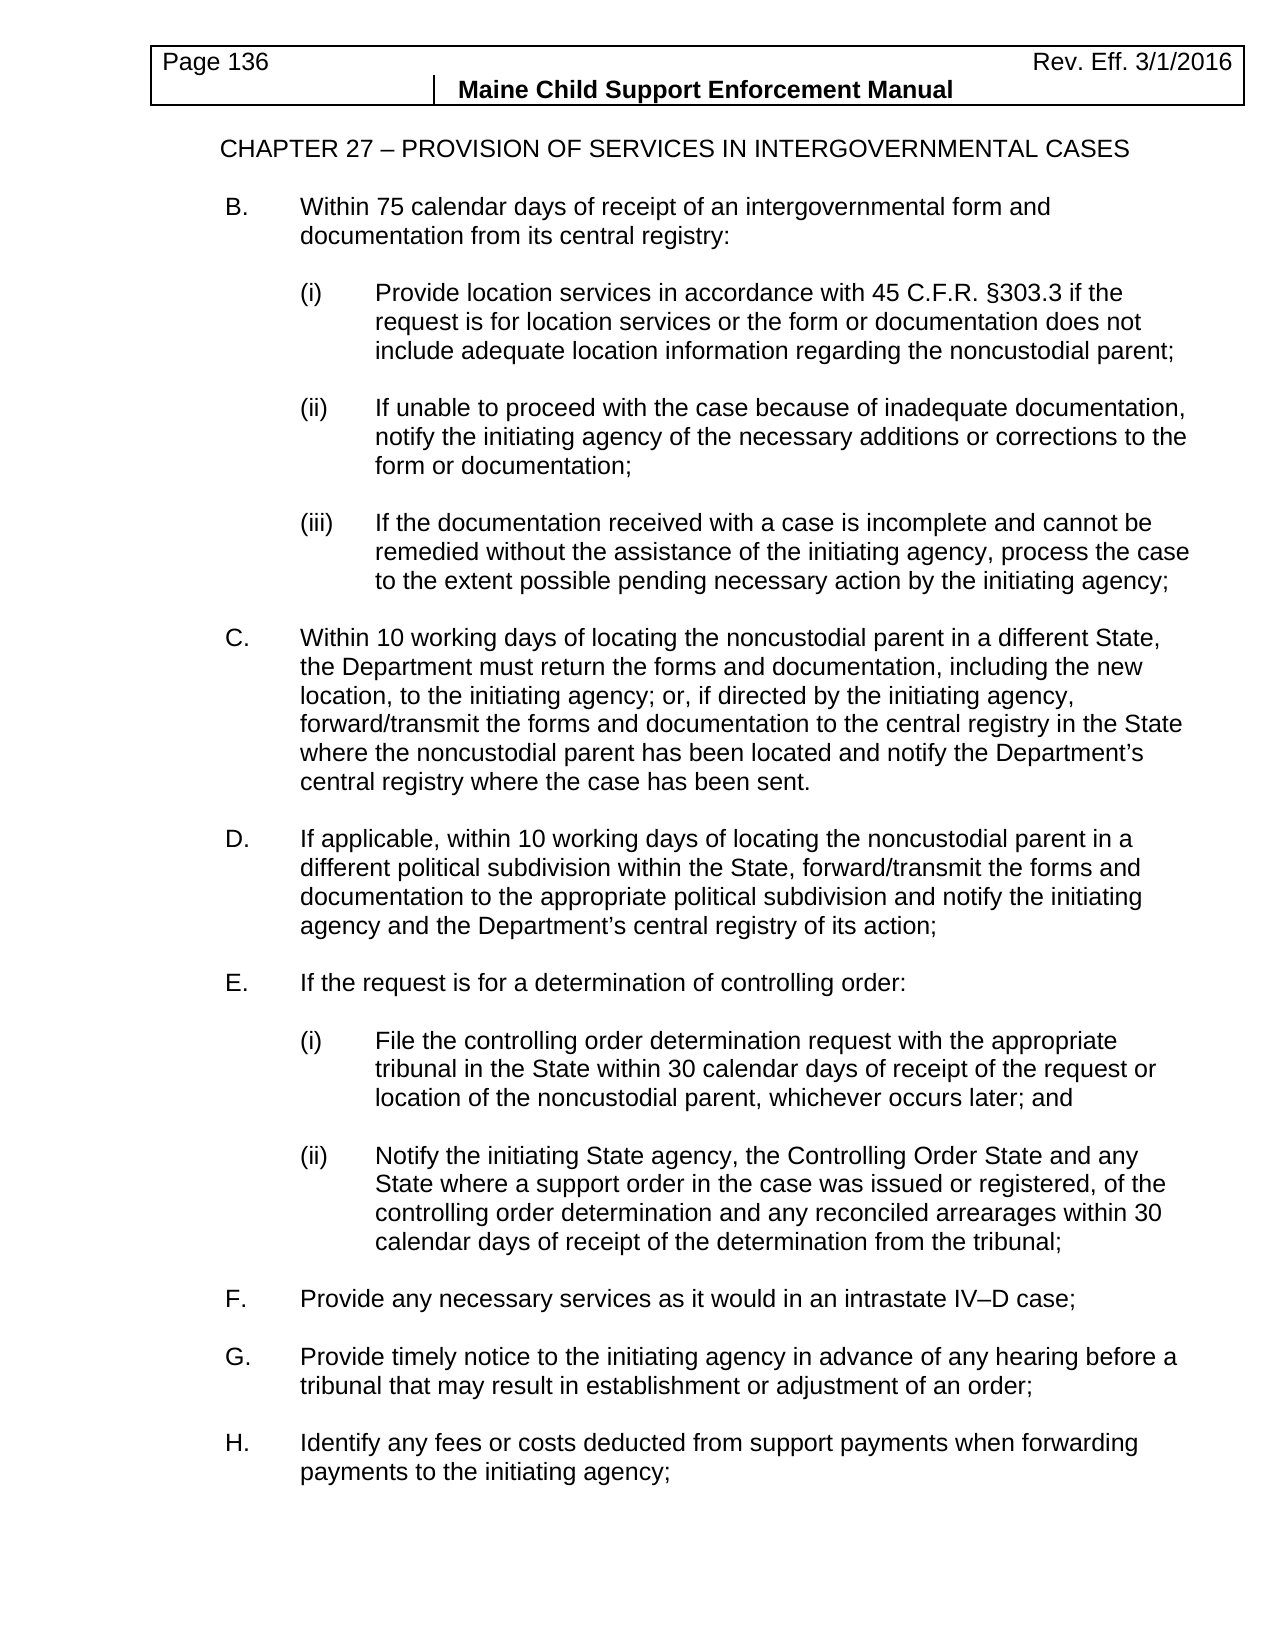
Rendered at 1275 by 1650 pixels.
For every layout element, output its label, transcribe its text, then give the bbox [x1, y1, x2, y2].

text D. If applicable, within 10 working days of locating the noncustodial parent in a different political subdivision within the State, forward/transmit the forms and documentation to the appropriate political subdivision and notify the initiating agency and the Department’s central registry of its action; [225, 824, 1200, 939]
text C. Within 10 working days of locating the noncustodial parent in a different State, the Department must return the forms and documentation, including the new location, to the initiating agency; or, if directed by the initiating agency, forward/transmit the forms and documentation to the central registry in the State where the noncustodial parent has been located and notify the Department’s central registry where the case has been sent. [225, 623, 1200, 796]
text (i) File the controlling order determination request with the appropriate tribunal in the State within 30 calendar days of receipt of the request or location of the noncustodial parent, whichever occurs later; and [300, 1026, 1200, 1112]
text E. If the request is for a determination of controlling order: [225, 968, 1200, 997]
text B. Within 75 calendar days of receipt of an intergovernmental form and documentation from its central registry: [225, 192, 1200, 249]
text (iii) If the documentation received with a case is incomplete and cannot be remedied without the assistance of the initiating agency, process the case to the extent possible pending necessary action by the initiating agency; [300, 508, 1200, 594]
text F. Provide any necessary services as it would in an intrastate IV–D case; [225, 1284, 1200, 1313]
text (ii) If unable to proceed with the case because of inadequate documentation, notify the initiating agency of the necessary additions or corrections to the form or documentation; [300, 393, 1200, 479]
text H. Identify any fees or costs deducted from support payments when forwarding payments to the initiating agency; [225, 1428, 1200, 1486]
text (ii) Notify the initiating State agency, the Controlling Order State and any State where a support order in the case was issued or registered, of the controlling order determination and any reconciled arrearages within 30 calendar days of receipt of the determination from the tribunal; [300, 1141, 1200, 1256]
text G. Provide timely notice to the initiating agency in advance of any hearing before a tribunal that may result in establishment or adjustment of an order; [225, 1342, 1200, 1399]
text (i) Provide location services in accordance with 45 C.F.R. §303.3 if the request is for location services or the form or documentation does not include adequate location information regarding the noncustodial parent; [300, 278, 1200, 364]
